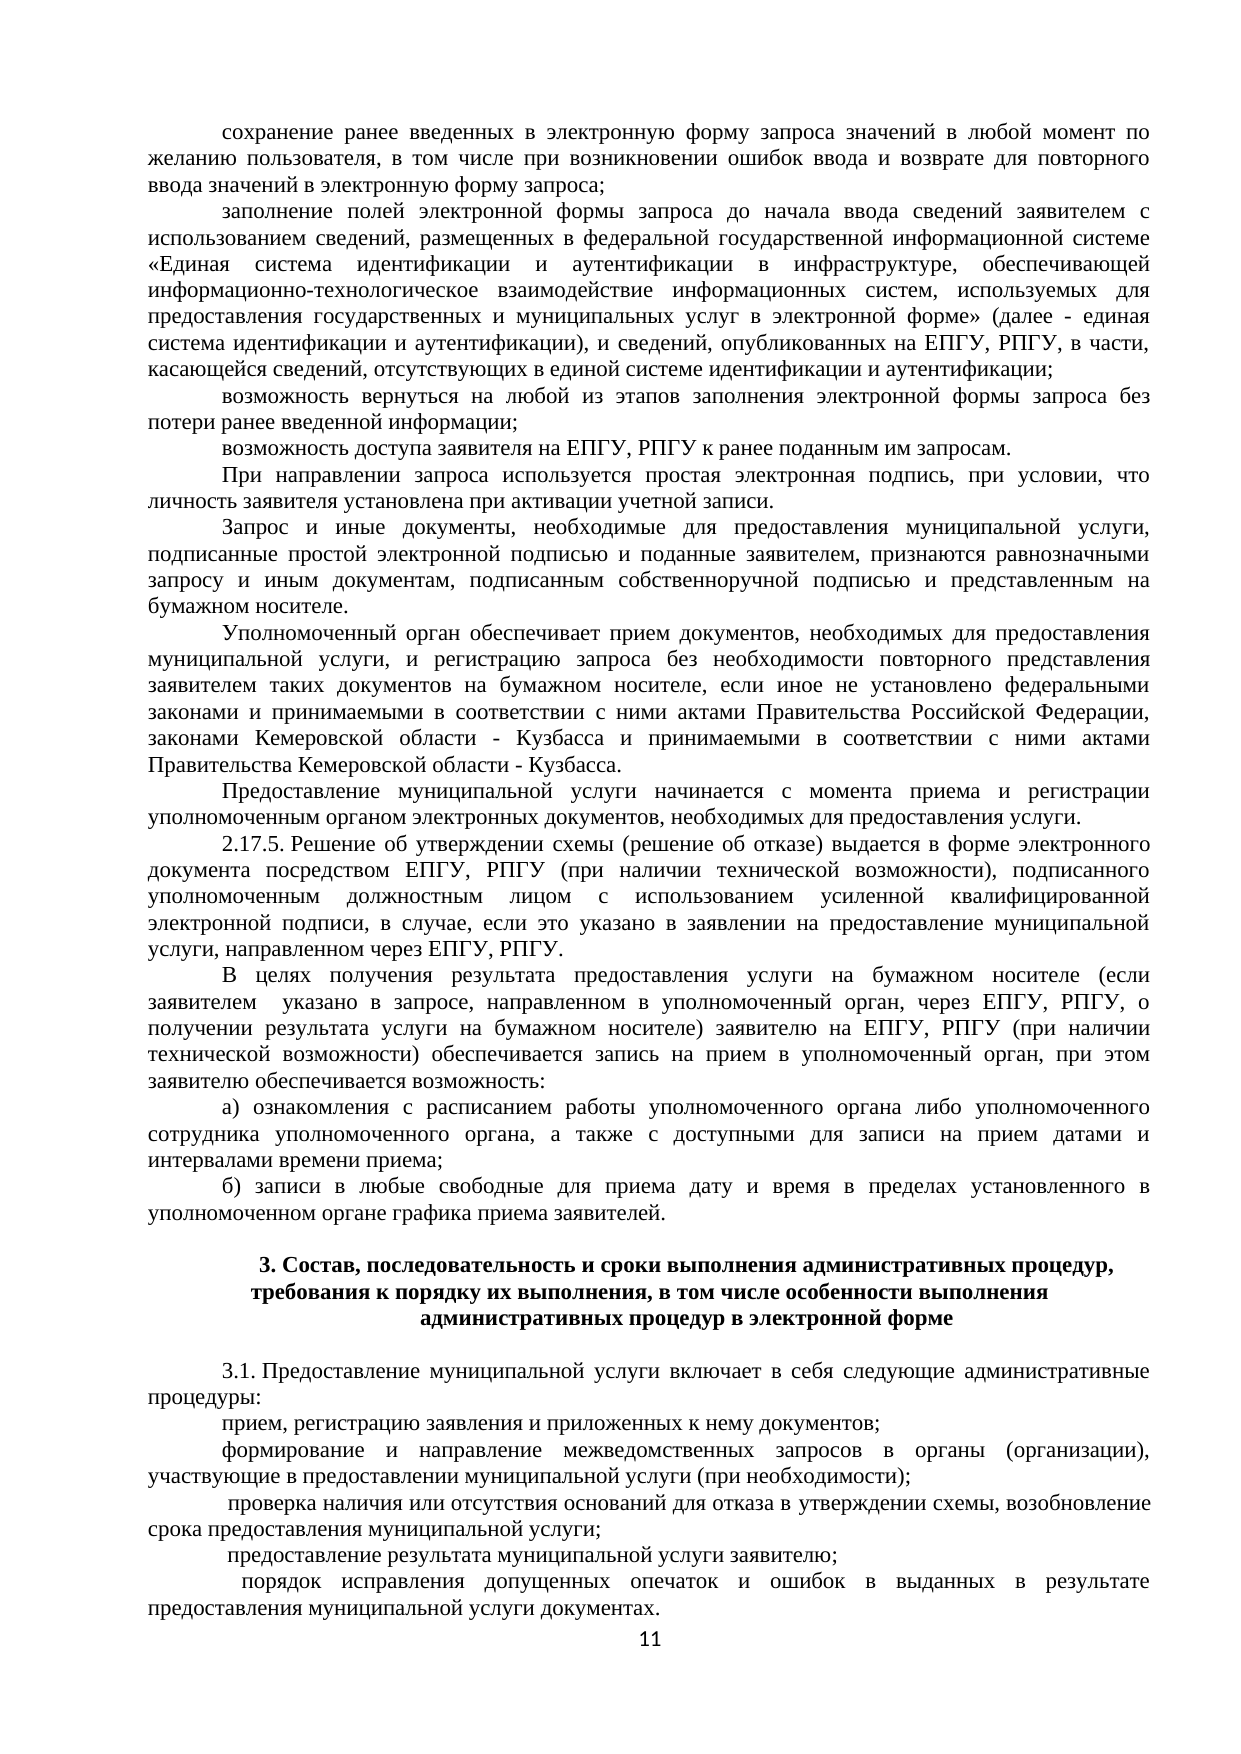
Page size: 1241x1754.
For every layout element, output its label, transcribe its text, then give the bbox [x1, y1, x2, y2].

text порядок исправления допущенных опечаток и ошибок в выданных в результате предоставления муниципальной услуги документах. [148, 1568, 1152, 1620]
text При направлении запроса используется простая электронная подпись, при условии, что личность заявителя установлена при активации учетной записи. [148, 461, 1152, 513]
text б) записи в любые свободные для приема дату и время в пределах установленного в уполномоченном органе графика приема заявителей. [148, 1172, 1152, 1225]
text В целях получения результата предоставления услуги на бумажном носителе (если заявителем указано в запросе, направленном в уполномоченный орган, через ЕПГУ, РПГУ, о получении результата услуги на бумажном носителе) заявителю на ЕПГУ, РПГУ (при наличии технической возможности) обеспечивается запись на прием в уполномоченный орган, при этом заявителю обеспечивается возможность: [148, 961, 1152, 1093]
text проверка наличия или отсутствия оснований для отказа в утверждении схемы, возобновление срока предоставления муниципальной услуги; [148, 1488, 1152, 1541]
text Предоставление муниципальной услуги начинается с момента приема и регистрации уполномоченным органом электронных документов, необходимых для предоставления услуги. [148, 777, 1152, 830]
text 2.17.5. Решение об утверждении схемы (решение об отказе) выдается в форме электронного документа посредством ЕПГУ, РПГУ (при наличии технической возможности), подписанного уполномоченным должностным лицом с использованием усиленной квалифицированной электронной подписи, в случае, если это указано в заявлении на предоставление муниципальной услуги, направленном через ЕПГУ, РПГУ. [148, 830, 1152, 961]
text возможность доступа заявителя на ЕПГУ, РПГУ к ранее поданным им запросам. [148, 434, 1152, 461]
text Уполномоченный орган обеспечивает прием документов, необходимых для предоставления муниципальной услуги, и регистрацию запроса без необходимости повторного представления заявителем таких документов на бумажном носителе, если иное не установлено федеральными законами и принимаемыми в соответствии с ними актами Правительства Российской Федерации, законами Кемеровской области - Кузбасса и принимаемыми в соответствии с ними актами Правительства Кемеровской области - Кузбасса. [148, 619, 1152, 777]
text возможность вернуться на любой из этапов заполнения электронной формы запроса без потери ранее введенной информации; [148, 382, 1152, 434]
text прием, регистрацию заявления и приложенных к нему документов; [148, 1409, 1152, 1436]
text сохранение ранее введенных в электронную форму запроса значений в любой момент по желанию пользователя, в том числе при возникновении ошибок ввода и возврате для повторного ввода значений в электронную форму запроса; [148, 118, 1152, 197]
text заполнение полей электронной формы запроса до начала ввода сведений заявителем с использованием сведений, размещенных в федеральной государственной информационной системе «Единая система идентификации и аутентификации в инфраструктуре, обеспечивающей информационно-технологическое взаимодействие информационных систем, используемых для предоставления государственных и муниципальных услуг в электронной форме» (далее - единая система идентификации и аутентификации), и сведений, опубликованных на ЕПГУ, РПГУ, в части, касающейся сведений, отсутствующих в единой системе идентификации и аутентификации; [148, 197, 1152, 382]
text предоставление результата муниципальной услуги заявителю; [148, 1541, 1152, 1568]
text формирование и направление межведомственных запросов в органы (организации), участвующие в предоставлении муниципальной услуги (при необходимости); [148, 1436, 1152, 1488]
text 3. Состав, последовательность и сроки выполнения административных процедур, требования к порядку их выполнения, в том числе особенности выполнения [148, 1251, 1152, 1304]
text а) ознакомления с расписанием работы уполномоченного органа либо уполномоченного сотрудника уполномоченного органа, а также с доступными для записи на прием датами и интервалами времени приема; [148, 1093, 1152, 1172]
text 3.1. Предоставление муниципальной услуги включает в себя следующие административные процедуры: [148, 1357, 1152, 1409]
text Запрос и иные документы, необходимые для предоставления муниципальной услуги, подписанные простой электронной подписью и поданные заявителем, признаются равнозначными запросу и иным документам, подписанным собственноручной подписью и представленным на бумажном носителе. [148, 513, 1152, 619]
text административных процедур в электронной форме [148, 1304, 1152, 1330]
